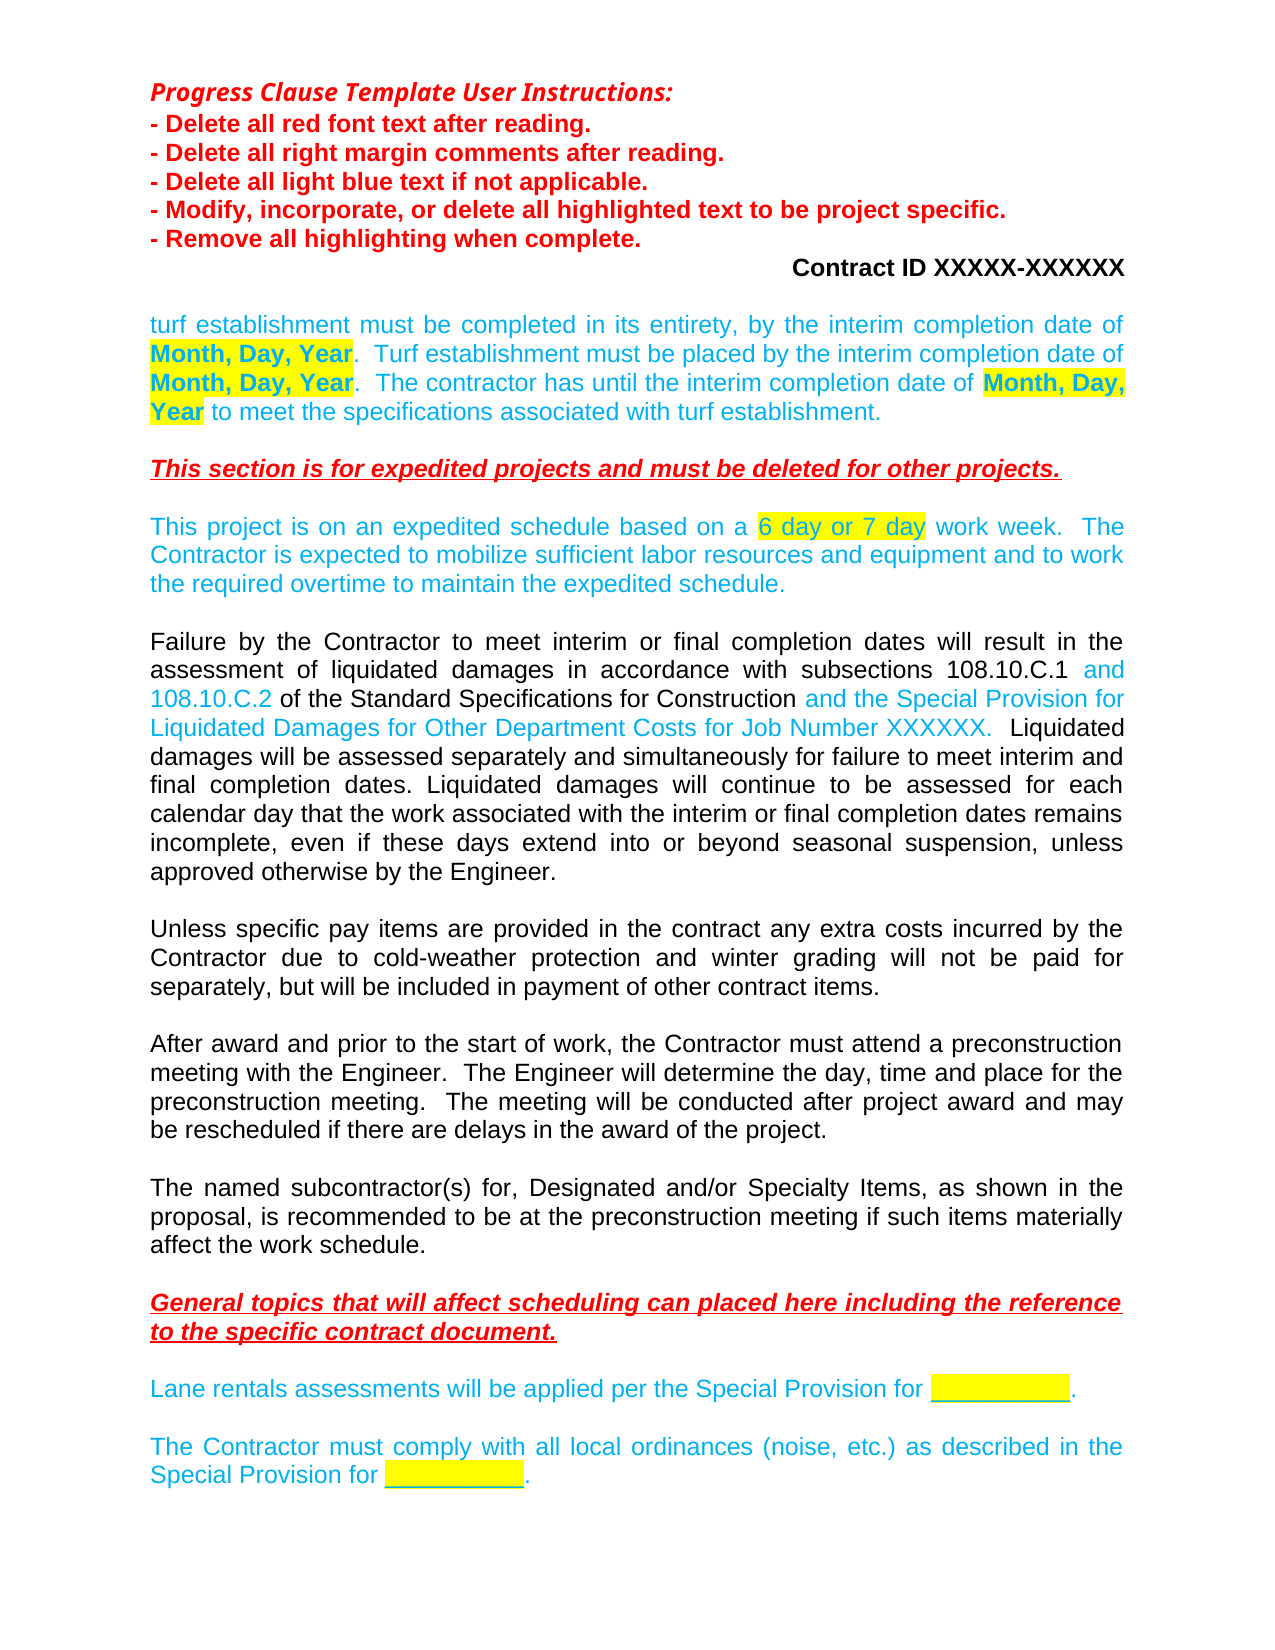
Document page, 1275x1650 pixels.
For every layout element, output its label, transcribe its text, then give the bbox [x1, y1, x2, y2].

text This project is on an expedited schedule based on a 6 day or 7 day work week. The Contractor is expected to mobilize sufficient labor resources and equipment and to work the required overtime to maintain the expedited schedule. [150, 512, 1125, 598]
text Failure by the Contractor to meet interim or final completion dates will result in the assessment of liquidated damages in accordance with subsections 108.10.C.1 and 108.10.C.2 of the Standard Specifications for Construction and the Special Provision for Liquidated Damages for Other Department Costs for Job Number XXXXXX. Liquidated damages will be assessed separately and simultaneously for failure to meet interim and final completion dates. Liquidated damages will continue to be assessed for each calendar day that the work associated with the interim or final completion dates remains incomplete, even if these days extend into or beyond seasonal suspension, unless approved otherwise by the Engineer. [150, 627, 1125, 885]
text The Contractor must comply with all local ordinances (noise, etc.) as described in the Special Provision for __________. [150, 1432, 1125, 1489]
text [150, 310, 1125, 425]
text The named subcontractor(s) for, Designated and/or Specialty Items, as shown in the proposal, is recommended to be at the preconstruction meeting if such items materially affect the work schedule. [150, 1173, 1125, 1259]
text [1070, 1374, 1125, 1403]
text Unless specific pay items are provided in the contract any extra costs incurred by the Contractor due to cold-weather protection and winter grading will not be paid for separately, but will be included in payment of other contract items. [150, 914, 1125, 1000]
text General topics that will affect scheduling can placed here including the reference to the specific contract document. [150, 1288, 1125, 1345]
text After award and prior to the start of work, the Contractor must attend a preconstruction meeting with the Engineer. The Engineer will determine the day, time and place for the preconstruction meeting. The meeting will be conducted after project award and may be rescheduled if there are delays in the award of the project. [150, 1029, 1125, 1144]
text This section is for expedited projects and must be deleted for other projects. [150, 454, 1125, 483]
text Lane rentals assessments will be applied per the Special Provision for __________. [150, 1374, 931, 1403]
